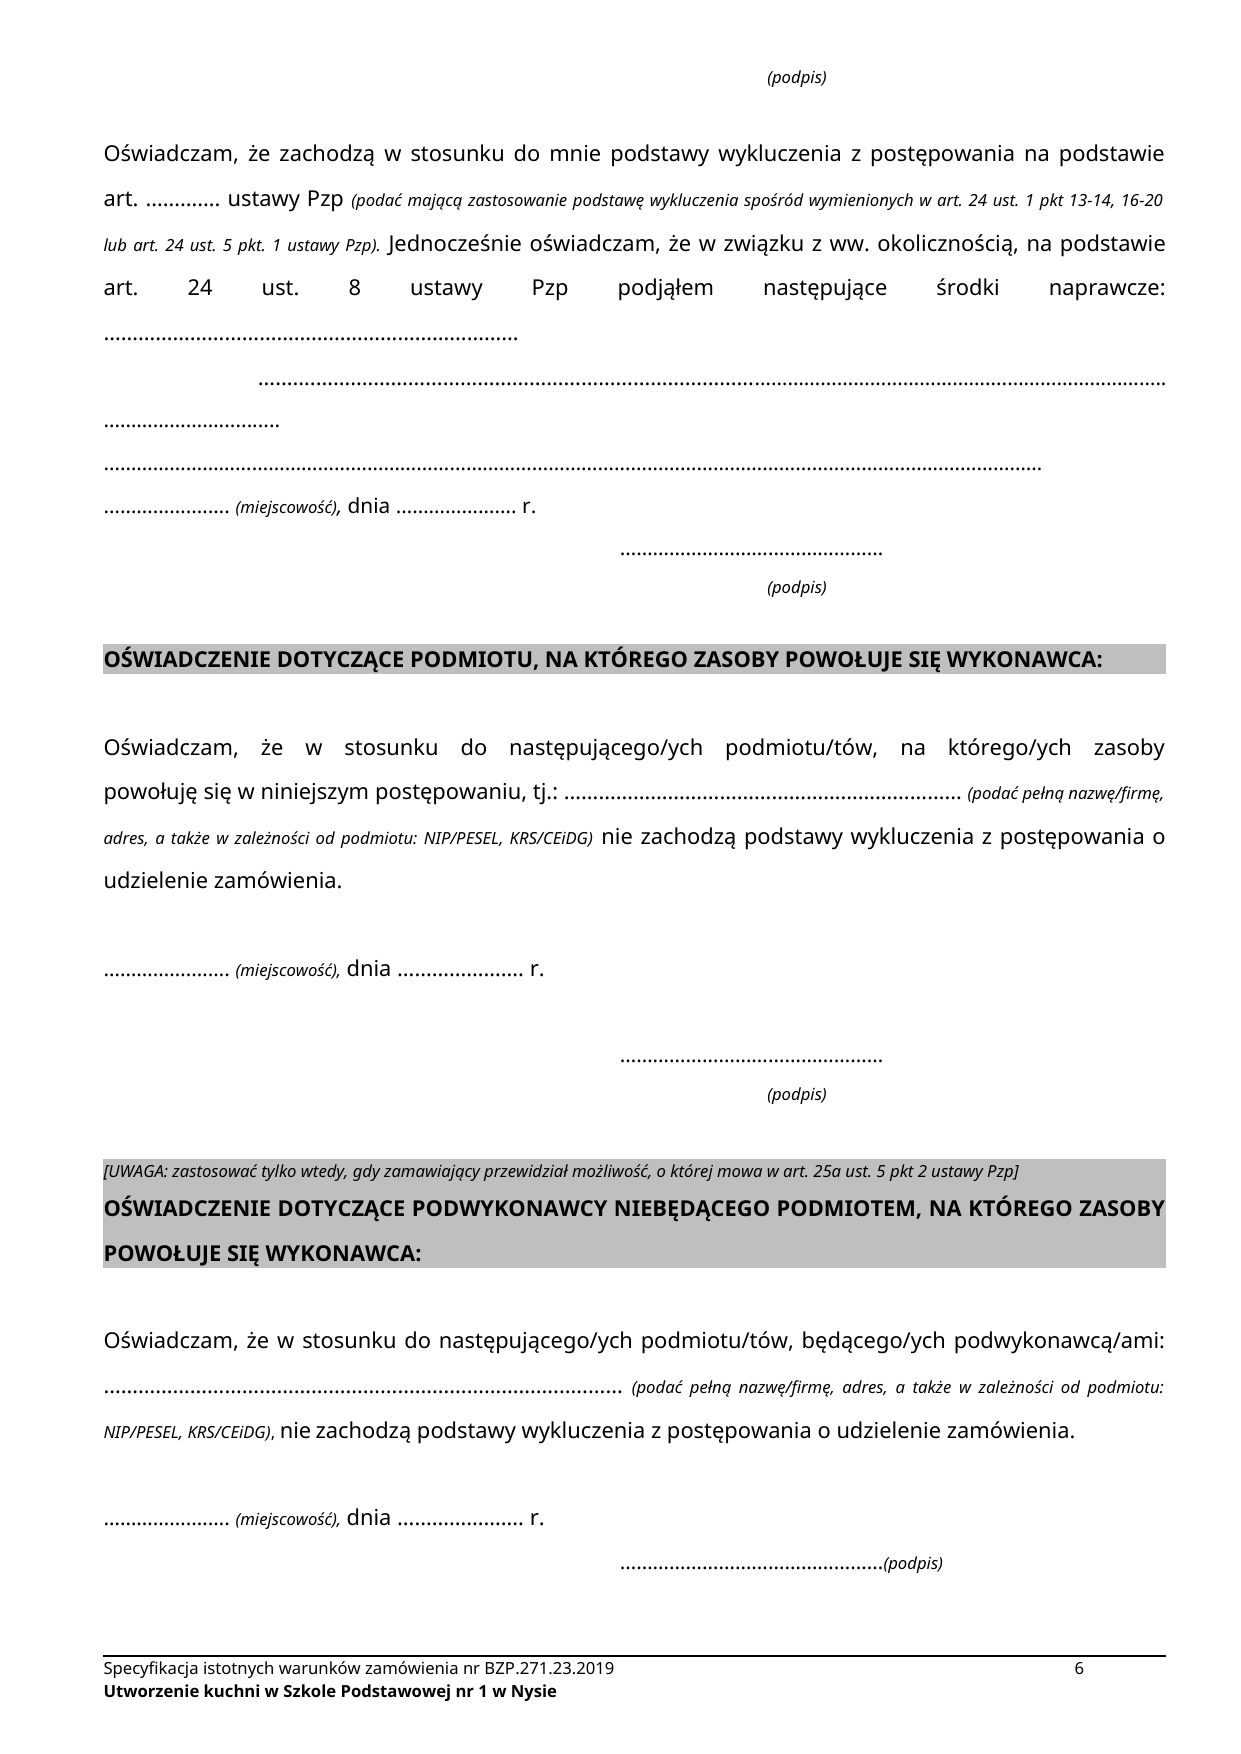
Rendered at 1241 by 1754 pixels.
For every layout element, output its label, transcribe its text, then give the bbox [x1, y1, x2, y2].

text ………………………………………… [103, 1040, 1166, 1068]
text (podpis) [693, 1083, 1166, 1105]
text …………………………………………(podpis) [103, 1547, 1166, 1575]
text (podpis) [693, 66, 1166, 89]
text [UWAGA: zastosować tylko wtedy, gdy zamawiający przewidział możliwość, o której mowa w art. 25a ust. 5 pkt 2 ustawy Pzp] [103, 1159, 1166, 1182]
text ………………………………………… [103, 533, 1166, 562]
text OŚWIADCZENIE DOTYCZĄCE PODWYKONAWCY NIEBĘDĄCEGO PODMIOTEM, NA KTÓREGO ZASOBY POWOŁUJE SIĘ WYKONAWCA: [103, 1193, 1166, 1268]
text Oświadczam, że w stosunku do następującego/ych podmiotu/tów, na którego/ych zasoby powołuję się w niniejszym postępowaniu, tj.: …………………………………………………………… (podać pełną nazwę/firmę, adres, a także w zależności od podmiotu: NIP/PESEL, KRS/CEiDG) nie zachodzą podstawy wykluczenia z postępowania o udzielenie zamówienia. [103, 731, 1166, 895]
text ……….…….…………………………………………………………………………………………………….………………………..…………………...........……………………………………………………………………………………………………………………………………………………… [103, 362, 1166, 477]
text Oświadczam, że zachodzą w stosunku do mnie podstawy wykluczenia z postępowania na podstawie art. …………. ustawy Pzp (podać mającą zastosowanie podstawę wykluczenia spośród wymienionych w art. 24 ust. 1 pkt 13-14, 16-20 lub art. 24 ust. 5 pkt. 1 ustawy Pzp). Jednocześnie oświadczam, że w związku z ww. okolicznością, na podstawie art. 24 ust. 8 ustawy Pzp podjąłem następujące środki naprawcze: ……………………………………………………………… [103, 138, 1166, 347]
text …………….……. (miejscowość), dnia …………………. r. [103, 491, 1166, 519]
text …………….……. (miejscowość), dnia …………………. r. [103, 953, 1166, 983]
text (podpis) [693, 576, 1166, 599]
text OŚWIADCZENIE DOTYCZĄCE PODMIOTU, NA KTÓREGO ZASOBY POWOŁUJE SIĘ WYKONAWCA: [103, 644, 1166, 674]
text …………….……. (miejscowość), dnia …………………. r. [103, 1502, 1166, 1532]
text Oświadczam, że w stosunku do następującego/ych podmiotu/tów, będącego/ych podwykonawcą/ami: ……………………………………………………………………..….…… (podać pełną nazwę/firmę, adres, a także w zależności od podmiotu: NIP/PESEL, KRS/CEiDG), nie zachodzą podstawy wykluczenia z postępowania o udzielenie zamówienia. [103, 1325, 1166, 1444]
